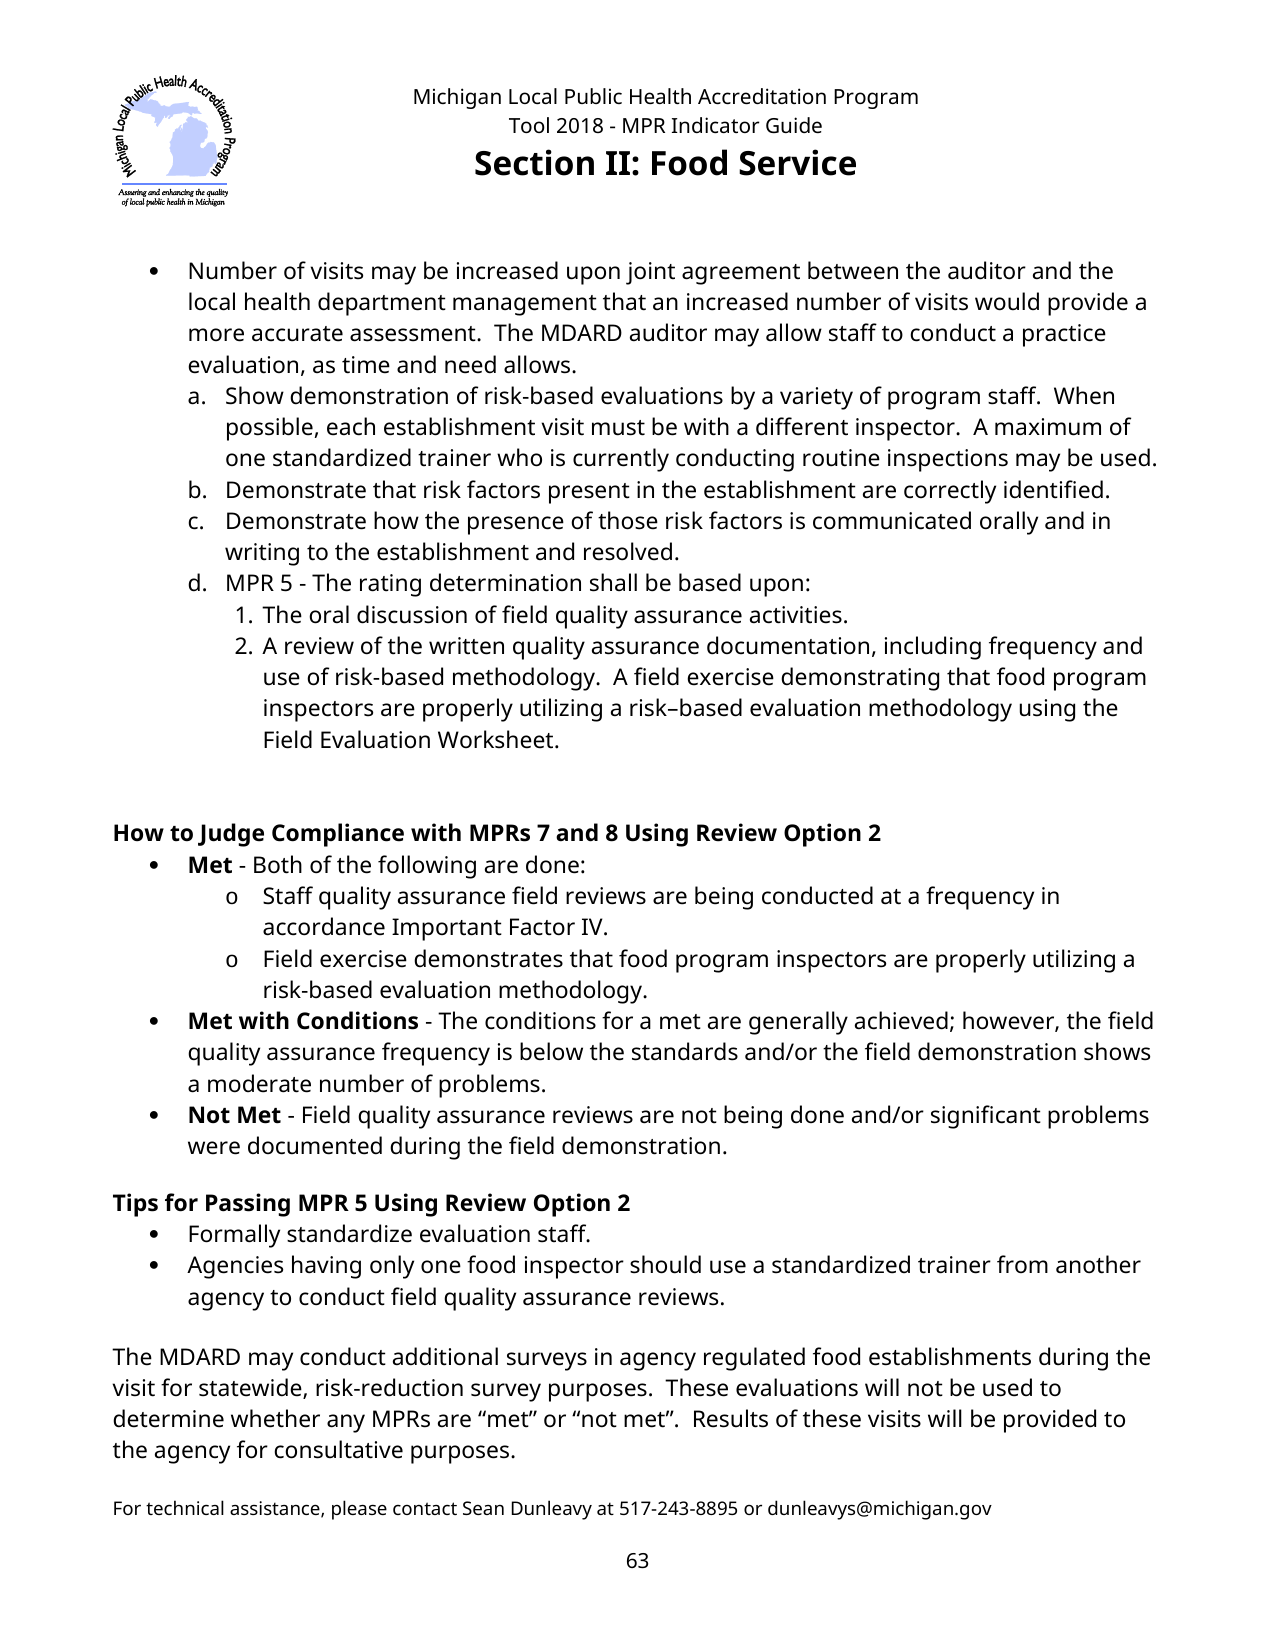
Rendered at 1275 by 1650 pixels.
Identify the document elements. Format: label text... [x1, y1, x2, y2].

list A review of the written quality assurance documentation, including frequency and use of risk-based methodology. A field exercise demonstrating that food program inspectors are properly utilizing a risk–based evaluation methodology using the Field Evaluation Worksheet. [234, 630, 1162, 755]
text How to Judge Compliance with MPRs 7 and 8 Using Review Option 2 [112, 817, 1162, 849]
list Met - Both of the following are done: [150, 849, 1162, 880]
list Field exercise demonstrates that food program inspectors are properly utilizing a risk-based evaluation methodology. [225, 942, 1162, 1005]
list MPR 5 - The rating determination shall be based upon: [187, 567, 1162, 599]
list The oral discussion of field quality assurance activities. [234, 599, 1162, 630]
list Demonstrate that risk factors present in the establishment are correctly identified. [187, 474, 1162, 505]
list Demonstrate how the presence of those risk factors is communicated orally and in writing to the establishment and resolved. [187, 505, 1162, 567]
text The MDARD may conduct additional surveys in agency regulated food establishments during the visit for statewide, risk-reduction survey purposes. These evaluations will not be used to determine whether any MPRs are “met” or “not met”. Results of these visits will be provided to the agency for consultative purposes. [112, 1341, 1162, 1466]
list Agencies having only one food inspector should use a standardized trainer from another agency to conduct field quality assurance reviews. [150, 1249, 1162, 1312]
list Not Met - Field quality assurance reviews are not being done and/or significant problems were documented during the field demonstration. [150, 1099, 1162, 1161]
list Show demonstration of risk-based evaluations by a variety of program staff. When possible, each establishment visit must be with a different inspector. A maximum of one standardized trainer who is currently conducting routine inspections may be used. [187, 380, 1162, 474]
list Number of visits may be increased upon joint agreement between the auditor and the local health department management that an increased number of visits would provide a more accurate assessment. The MDARD auditor may allow staff to conduct a practice evaluation, as time and need allows. [150, 255, 1162, 380]
list Met with Conditions - The conditions for a met are generally achieved; however, the field quality assurance frequency is below the standards and/or the field demonstration shows a moderate number of problems. [150, 1005, 1162, 1099]
list Staff quality assurance field reviews are being conducted at a frequency in accordance Important Factor IV. [225, 880, 1162, 942]
text Tips for Passing MPR 5 Using Review Option 2 [112, 1187, 1162, 1218]
list Formally standardize evaluation staff. [150, 1218, 1162, 1249]
